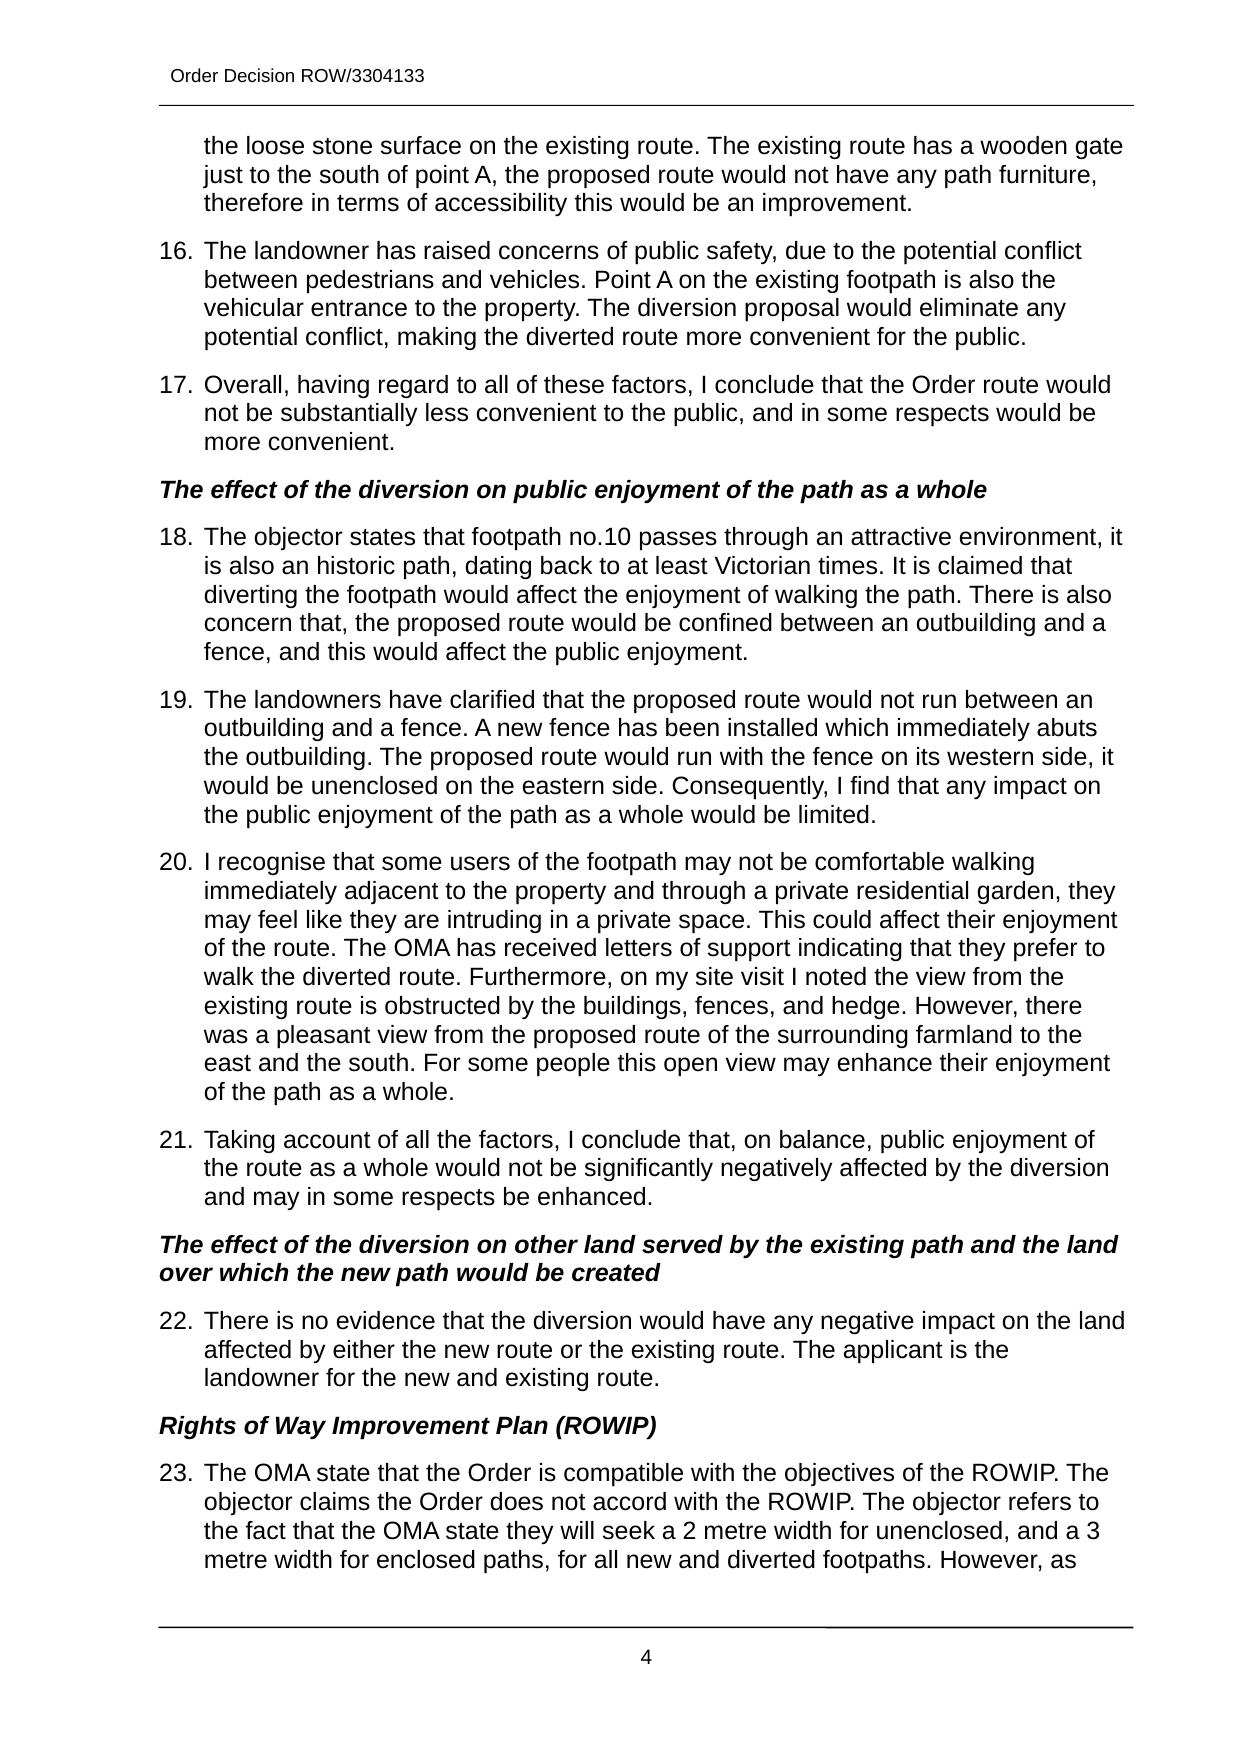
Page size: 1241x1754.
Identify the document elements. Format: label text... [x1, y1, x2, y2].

text The effect of the diversion on other land served by the existing path and the land over which the new path would be created [159, 1229, 1128, 1287]
text The landowners have clarified that the proposed route would not run between an outbuilding and a fence. A new fence has been installed which immediately abuts the outbuilding. The proposed route would run with the fence on its western side, it would be unenclosed on the eastern side. Consequently, I find that any impact on the public enjoyment of the path as a whole would be limited. [159, 684, 1128, 828]
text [159, 131, 1128, 217]
text The objector states that footpath no.10 passes through an attractive environment, it is also an historic path, dating back to at least Victorian times. It is claimed that diverting the footpath would affect the enjoyment of walking the path. There is also concern that, the proposed route would be confined between an outbuilding and a fence, and this would affect the public enjoyment. [159, 522, 1128, 666]
text Overall, having regard to all of these factors, I conclude that the Order route would not be substantially less convenient to the public, and in some respects would be more convenient. [159, 369, 1128, 456]
text There is no evidence that the diversion would have any negative impact on the land affected by either the new route or the existing route. The applicant is the landowner for the new and existing route. [159, 1306, 1128, 1392]
text Taking account of all the factors, I conclude that, on balance, public enjoyment of the route as a whole would not be significantly negatively affected by the diversion and may in some respects be enhanced. [159, 1124, 1128, 1211]
list The effect of the diversion on public enjoyment of the path as a whole [159, 474, 1128, 503]
text The landowner has raised concerns of public safety, due to the potential conflict between pedestrians and vehicles. Point A on the existing footpath is also the vehicular entrance to the property. The diversion proposal would eliminate any potential conflict, making the diverted route more convenient for the public. [159, 236, 1128, 351]
text I recognise that some users of the footpath may not be comfortable walking immediately adjacent to the property and through a private residential garden, they may feel like they are intruding in a private space. This could affect their enjoyment of the route. The OMA has received letters of support indicating that they prefer to walk the diverted route. Furthermore, on my site visit I noted the view from the existing route is obstructed by the buildings, fences, and hedge. However, there was a pleasant view from the proposed route of the surrounding farmland to the east and the south. For some people this open view may enhance their enjoyment of the path as a whole. [159, 847, 1128, 1106]
text Rights of Way Improvement Plan (ROWIP) [159, 1411, 1128, 1439]
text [159, 1458, 1128, 1573]
